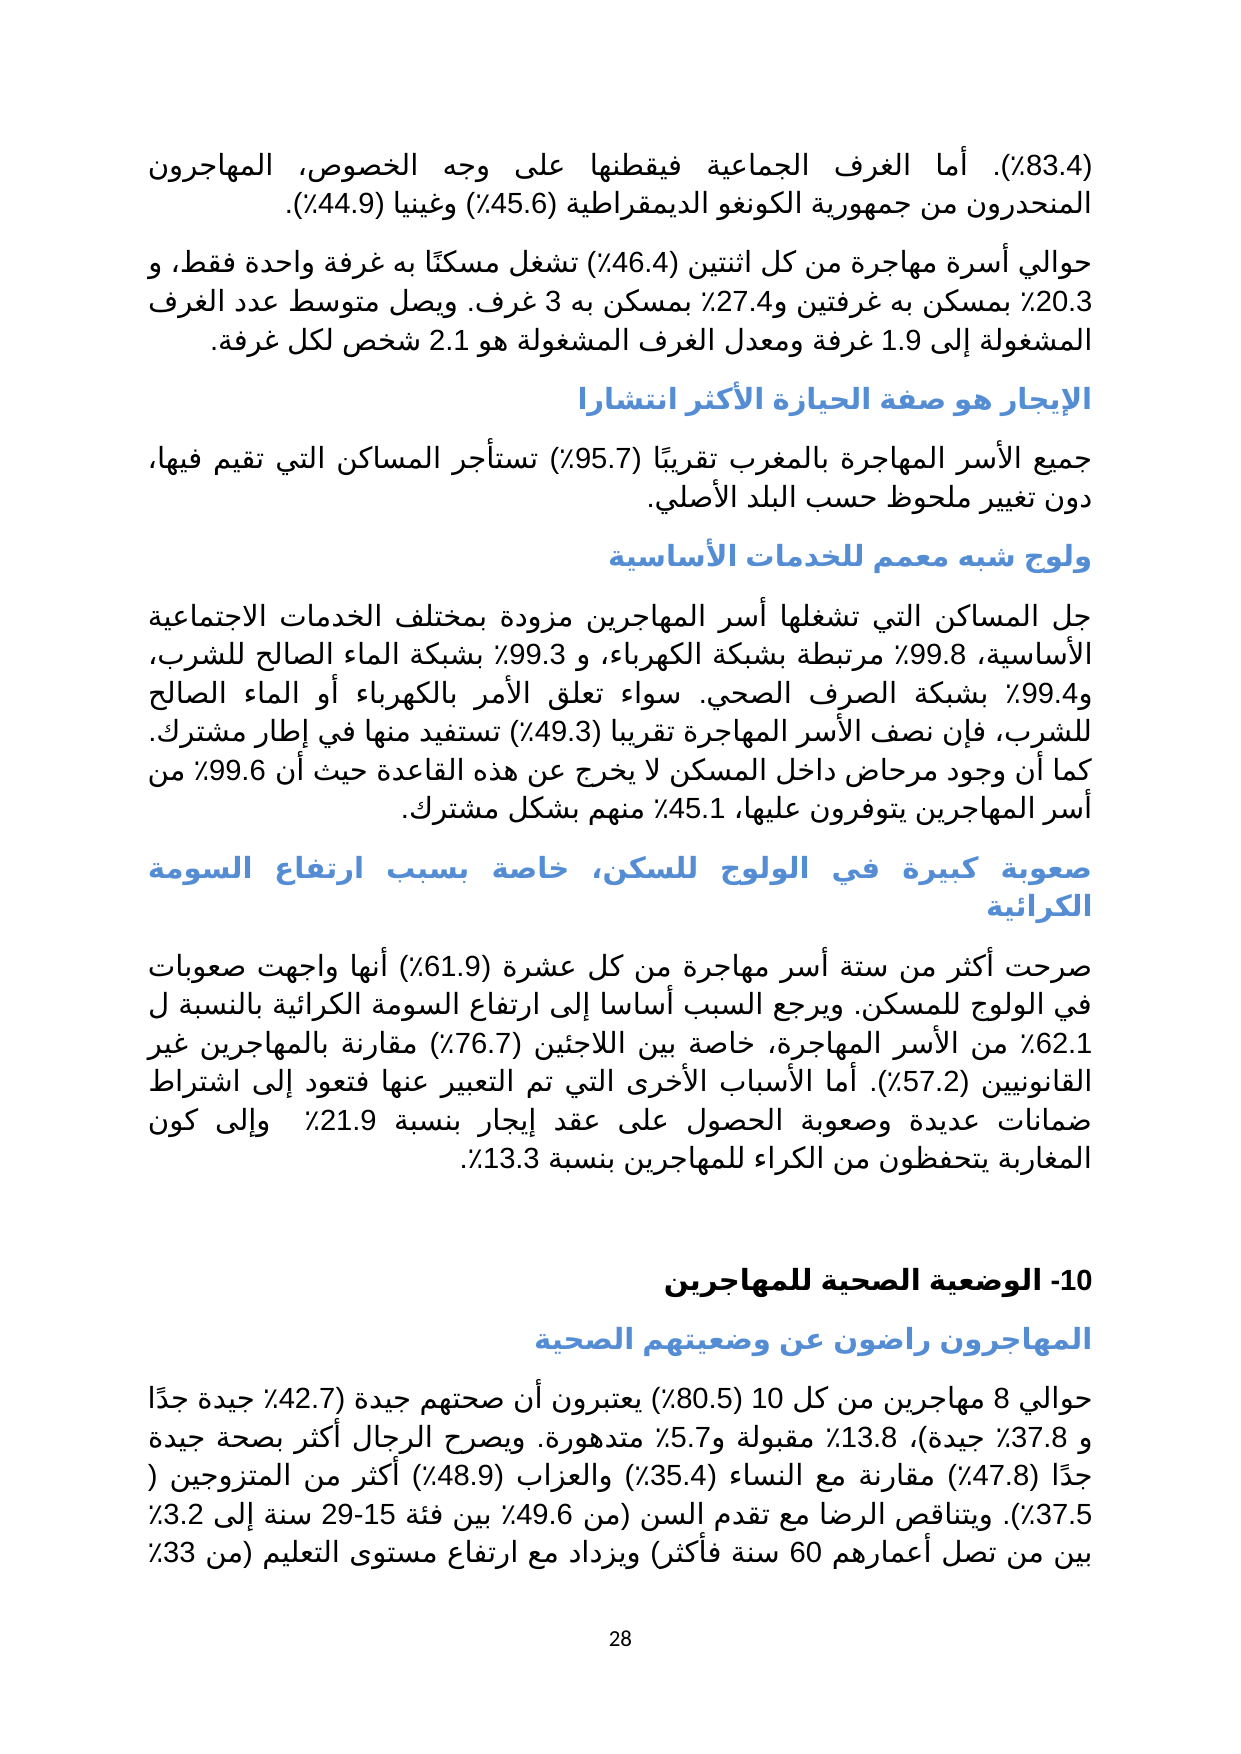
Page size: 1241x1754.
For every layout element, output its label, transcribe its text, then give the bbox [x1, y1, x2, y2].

text الإيجار هو صفة الحيازة الأكثر انتشارا [148, 382, 1093, 416]
text 10- الوضعية الصحية للمهاجرين [148, 1262, 1093, 1296]
text حوالي أسرة مهاجرة من كل اثنتين (46.4٪) تشغل مسكنًا به غرفة واحدة فقط، و20.3٪ بمسكن به غرفتين و27.4٪ بمسكن به 3 غرف. ويصل متوسط عدد الغرف المشغولة إلى 1.9 غرفة ومعدل الغرف المشغولة هو 2.1 شخص لكل غرفة. [148, 246, 1093, 356]
text صرحت أكثر من ستة أسر مهاجرة من كل عشرة (61.9٪) أنها واجهت صعوبات في الولوج للمسكن. ويرجع السبب أساسا إلى ارتفاع السومة الكرائية بالنسبة ل 62.1٪ من الأسر المهاجرة، خاصة بين اللاجئين (76.7٪) مقارنة بالمهاجرين غير القانونيين (57.2٪). أما الأسباب الأخرى التي تم التعبير عنها فتعود إلى اشتراط ضمانات عديدة وصعوبة الحصول على عقد إيجار بنسبة 21.9٪ وإلى كون المغاربة يتحفظون من الكراء للمهاجرين بنسبة 13.3٪. [148, 949, 1093, 1175]
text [148, 1381, 1093, 1569]
text جل المساكن التي تشغلها أسر المهاجرين مزودة بمختلف الخدمات الاجتماعية الأساسية، 99.8٪ مرتبطة بشبكة الكهرباء، و 99.3٪ بشبكة الماء الصالح للشرب، و99.4٪ بشبكة الصرف الصحي. سواء تعلق الأمر بالكهرباء أو الماء الصالح للشرب، فإن نصف الأسر المهاجرة تقريبا (49.3٪) تستفيد منها في إطار مشترك. كما أن وجود مرحاض داخل المسكن لا يخرج عن هذه القاعدة حيث أن 99.6٪ من أسر المهاجرين يتوفرون عليها، 45.1٪ منهم بشكل مشترك. [148, 599, 1093, 825]
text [148, 148, 1093, 220]
text المهاجرون راضون عن وضعيتهم الصحية [148, 1322, 1093, 1355]
text ولوج شبه معمم للخدمات الأساسية [148, 539, 1093, 573]
text جميع الأسر المهاجرة بالمغرب تقريبًا (95.7٪) تستأجر المساكن التي تقيم فيها، دون تغيير ملحوظ حسب البلد الأصلي. [148, 441, 1093, 513]
text صعوبة كبيرة في الولوج للسكن، خاصة بسبب ارتفاع السومة الكرائية [148, 851, 1093, 923]
